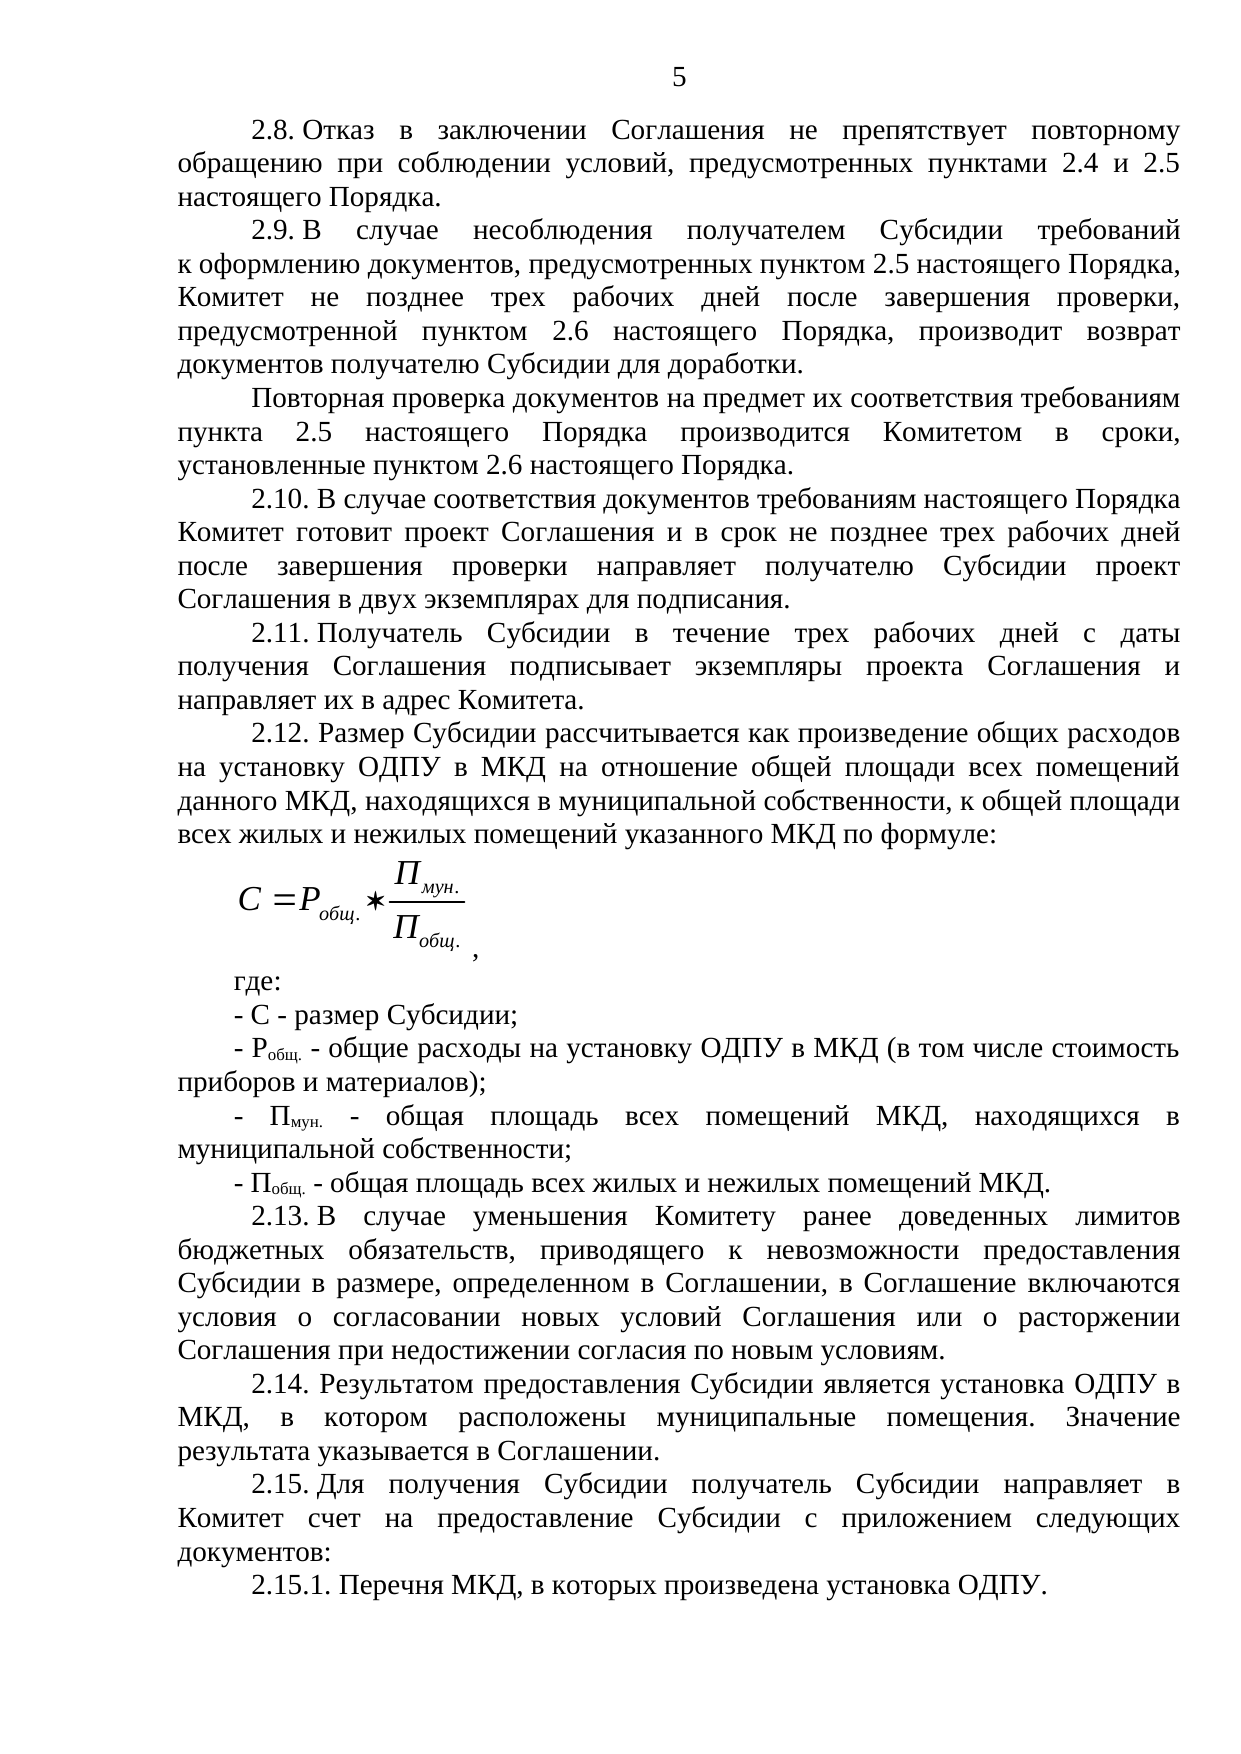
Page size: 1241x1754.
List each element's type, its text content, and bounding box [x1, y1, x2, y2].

text - Побщ. - общая площадь всех жилых и нежилых помещений МКД. [177, 1165, 1181, 1198]
text 2.12. Размер Субсидии рассчитывается как произведение общих расходов на установку ОДПУ в МКД на отношение общей площади всех помещений данного МКД, находящихся в муниципальной собственности, к общей площади всех жилых и нежилых помещений указанного МКД по формуле: [177, 716, 1181, 850]
text - Пмун. - общая площадь всех помещений МКД, находящихся в муниципальной собственности; [177, 1098, 1181, 1165]
text - С - размер Субсидии; [177, 997, 1181, 1031]
text 2.14. Результатом предоставления Субсидии является установка ОДПУ в МКД, в котором расположены муниципальные помещения. Значение результата указывается в Соглашении. [177, 1366, 1181, 1467]
text 2.8. Отказ в заключении Соглашения не препятствует повторному обращению при соблюдении условий, предусмотренных пунктами 2.4 и 2.5 настоящего Порядка. [177, 112, 1181, 212]
text 2.15. Для получения Субсидии получатель Субсидии направляет в Комитет счет на предоставление Субсидии с приложением следующих документов: [177, 1467, 1181, 1567]
text , [177, 850, 1181, 963]
text 2.10. В случае соответствия документов требованиям настоящего Порядка Комитет готовит проект Соглашения и в срок не позднее трех рабочих дней после завершения проверки направляет получателю Субсидии проект Соглашения в двух экземплярах для подписания. [177, 481, 1181, 615]
text Повторная проверка документов на предмет их соответствия требованиям пункта 2.5 настоящего Порядка производится Комитетом в сроки, установленные пунктом 2.6 настоящего Порядка. [177, 380, 1181, 481]
text где: [177, 963, 1181, 997]
text 2.11. Получатель Субсидии в течение трех рабочих дней с даты получения Соглашения подписывает экземпляры проекта Соглашения и направляет их в адрес Комитета. [177, 615, 1181, 716]
text 2.9. В случае несоблюдения получателем Субсидии требований к оформлению документов, предусмотренных пунктом 2.5 настоящего Порядка, Комитет не позднее трех рабочих дней после завершения проверки, предусмотренной пунктом 2.6 настоящего Порядка, производит возврат документов получателю Субсидии для доработки. [177, 212, 1181, 380]
text 2.13. В случае уменьшения Комитету ранее доведенных лимитов бюджетных обязательств, приводящего к невозможности предоставления Субсидии в размере, определенном в Соглашении, в Соглашение включаются условия о согласовании новых условий Соглашения или о расторжении Соглашения при недостижении согласия по новым условиям. [177, 1198, 1181, 1366]
text - Робщ. - общие расходы на установку ОДПУ в МКД (в том числе стоимость приборов и материалов); [177, 1031, 1181, 1098]
text 2.15.1. Перечня МКД, в которых произведена установка ОДПУ. [177, 1567, 1181, 1601]
